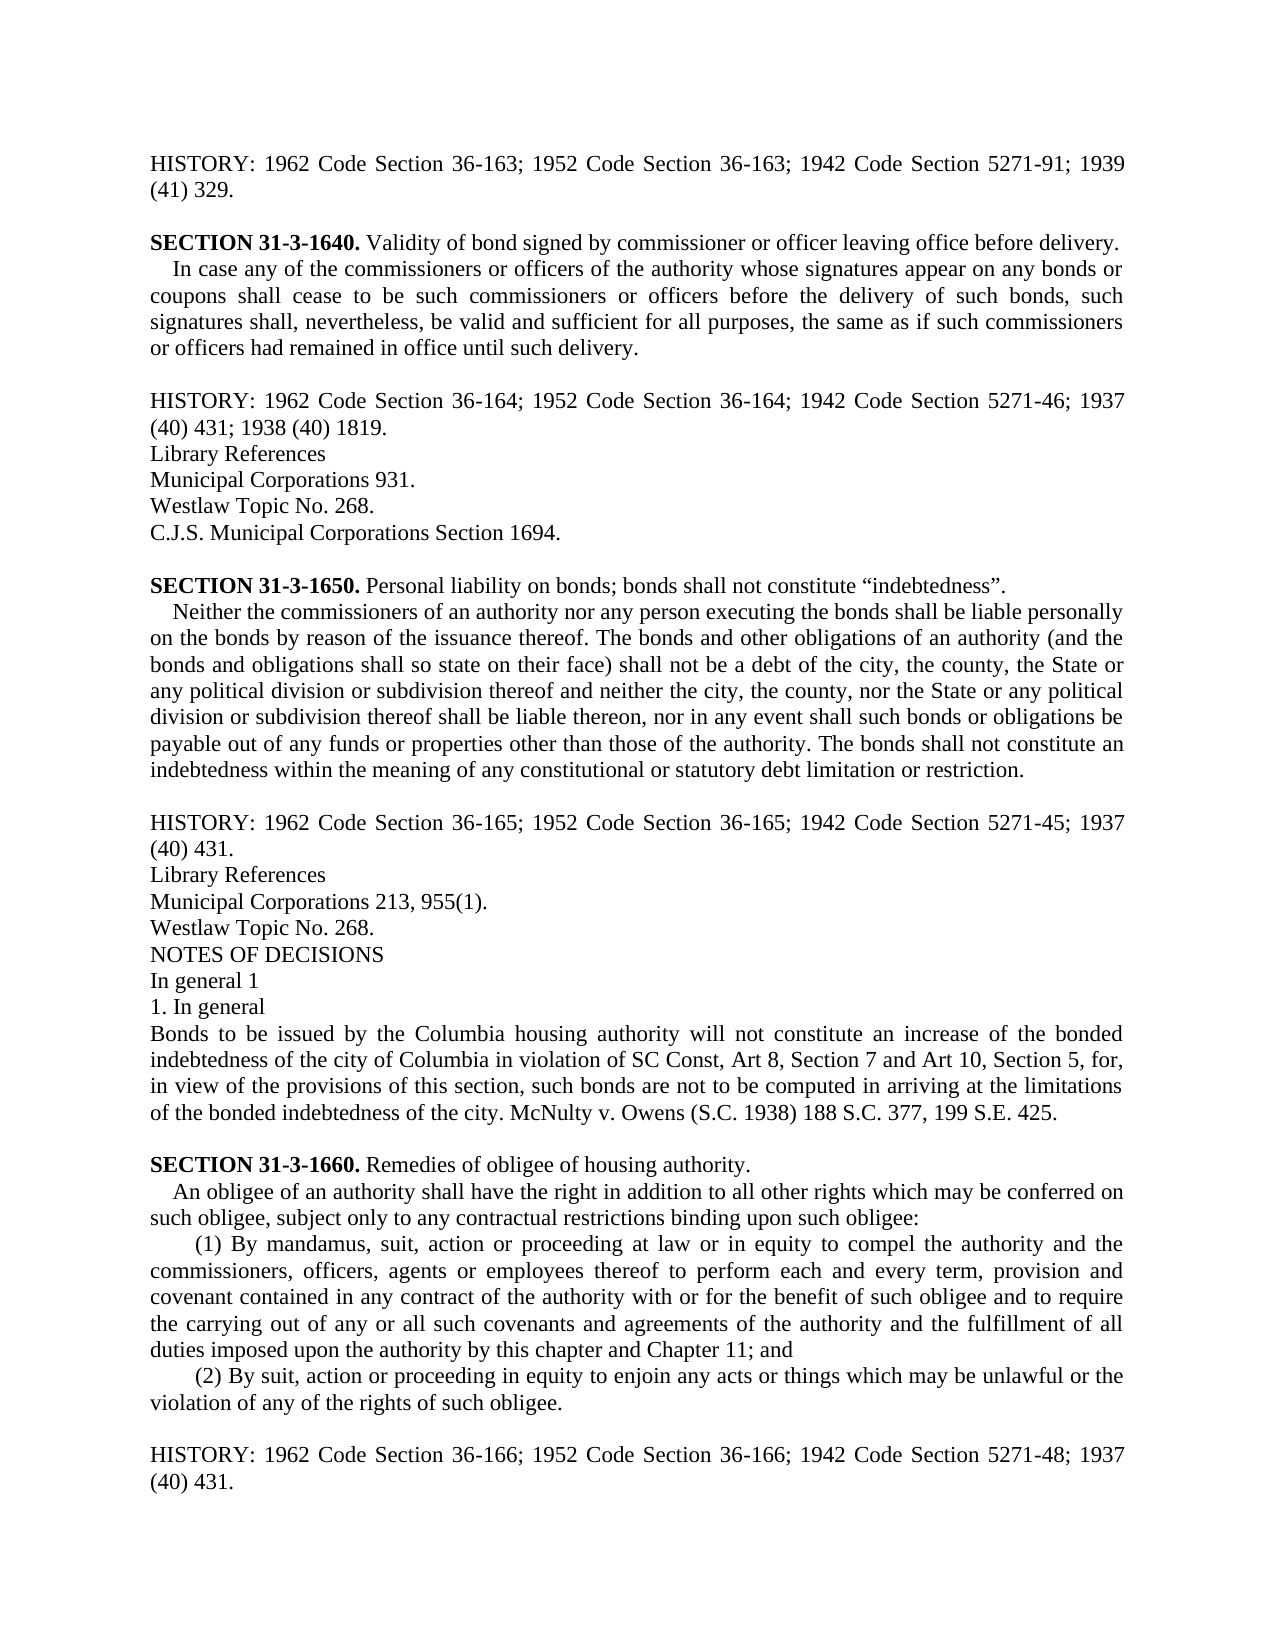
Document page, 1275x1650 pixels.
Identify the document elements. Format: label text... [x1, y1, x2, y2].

text In case any of the commissioners or officers of the authority whose signatures appear on any bonds or coupons shall cease to be such commissioners or officers before the delivery of such bonds, such signatures shall, nevertheless, be valid and sufficient for all purposes, the same as if such commissioners or officers had remained in office until such delivery. [150, 255, 1125, 361]
text Neither the commissioners of an authority nor any person executing the bonds shall be liable personally on the bonds by reason of the issuance thereof. The bonds and other obligations of an authority (and the bonds and obligations shall so state on their face) shall not be a debt of the city, the county, the State or any political division or subdivision thereof and neither the city, the county, nor the State or any political division or subdivision thereof shall be liable thereon, nor in any event shall such bonds or obligations be payable out of any funds or properties other than those of the authority. The bonds shall not constitute an indebtedness within the meaning of any constitutional or statutory debt limitation or restriction. [150, 598, 1125, 782]
text Municipal Corporations 931. [150, 466, 1125, 493]
text HISTORY: 1962 Code Section 36-165; 1952 Code Section 36-165; 1942 Code Section 5271-45; 1937 (40) 431. [150, 809, 1125, 862]
text (2) By suit, action or proceeding in equity to enjoin any acts or things which may be unlawful or the violation of any of the rights of such obligee. [150, 1362, 1125, 1415]
text An obligee of an authority shall have the right in addition to all other rights which may be conferred on such obligee, subject only to any contractual restrictions binding upon such obligee: [150, 1178, 1125, 1231]
text SECTION 31-3-1640. Validity of bond signed by commissioner or officer leaving office before delivery. [150, 229, 1125, 255]
text HISTORY: 1962 Code Section 36-164; 1952 Code Section 36-164; 1942 Code Section 5271-46; 1937 (40) 431; 1938 (40) 1819. [150, 387, 1125, 440]
text HISTORY: 1962 Code Section 36-166; 1952 Code Section 36-166; 1942 Code Section 5271-48; 1937 (40) 431. [150, 1441, 1125, 1494]
text Westlaw Topic No. 268. [150, 493, 1125, 519]
text Library References [150, 862, 1125, 888]
text SECTION 31-3-1650. Personal liability on bonds; bonds shall not constitute “indebtedness”. [150, 572, 1125, 598]
text NOTES OF DECISIONS [150, 941, 1125, 967]
text Library References [150, 440, 1125, 466]
text HISTORY: 1962 Code Section 36-163; 1952 Code Section 36-163; 1942 Code Section 5271-91; 1939 (41) 329. [150, 150, 1125, 203]
text In general 1 [150, 967, 1125, 993]
text Municipal Corporations 213, 955(1). [150, 888, 1125, 914]
text 1. In general [150, 993, 1125, 1020]
text Westlaw Topic No. 268. [150, 914, 1125, 941]
text C.J.S. Municipal Corporations Section 1694. [150, 519, 1125, 545]
text Bonds to be issued by the Columbia housing authority will not constitute an increase of the bonded indebtedness of the city of Columbia in violation of SC Const, Art 8, Section 7 and Art 10, Section 5, for, in view of the provisions of this section, such bonds are not to be computed in arriving at the limitations of the bonded indebtedness of the city. McNulty v. Owens (S.C. 1938) 188 S.C. 377, 199 S.E. 425. [150, 1020, 1125, 1125]
text SECTION 31-3-1660. Remedies of obligee of housing authority. [150, 1151, 1125, 1178]
text (1) By mandamus, suit, action or proceeding at law or in equity to compel the authority and the commissioners, officers, agents or employees thereof to perform each and every term, provision and covenant contained in any contract of the authority with or for the benefit of such obligee and to require the carrying out of any or all such covenants and agreements of the authority and the fulfillment of all duties imposed upon the authority by this chapter and Chapter 11; and [150, 1231, 1125, 1362]
